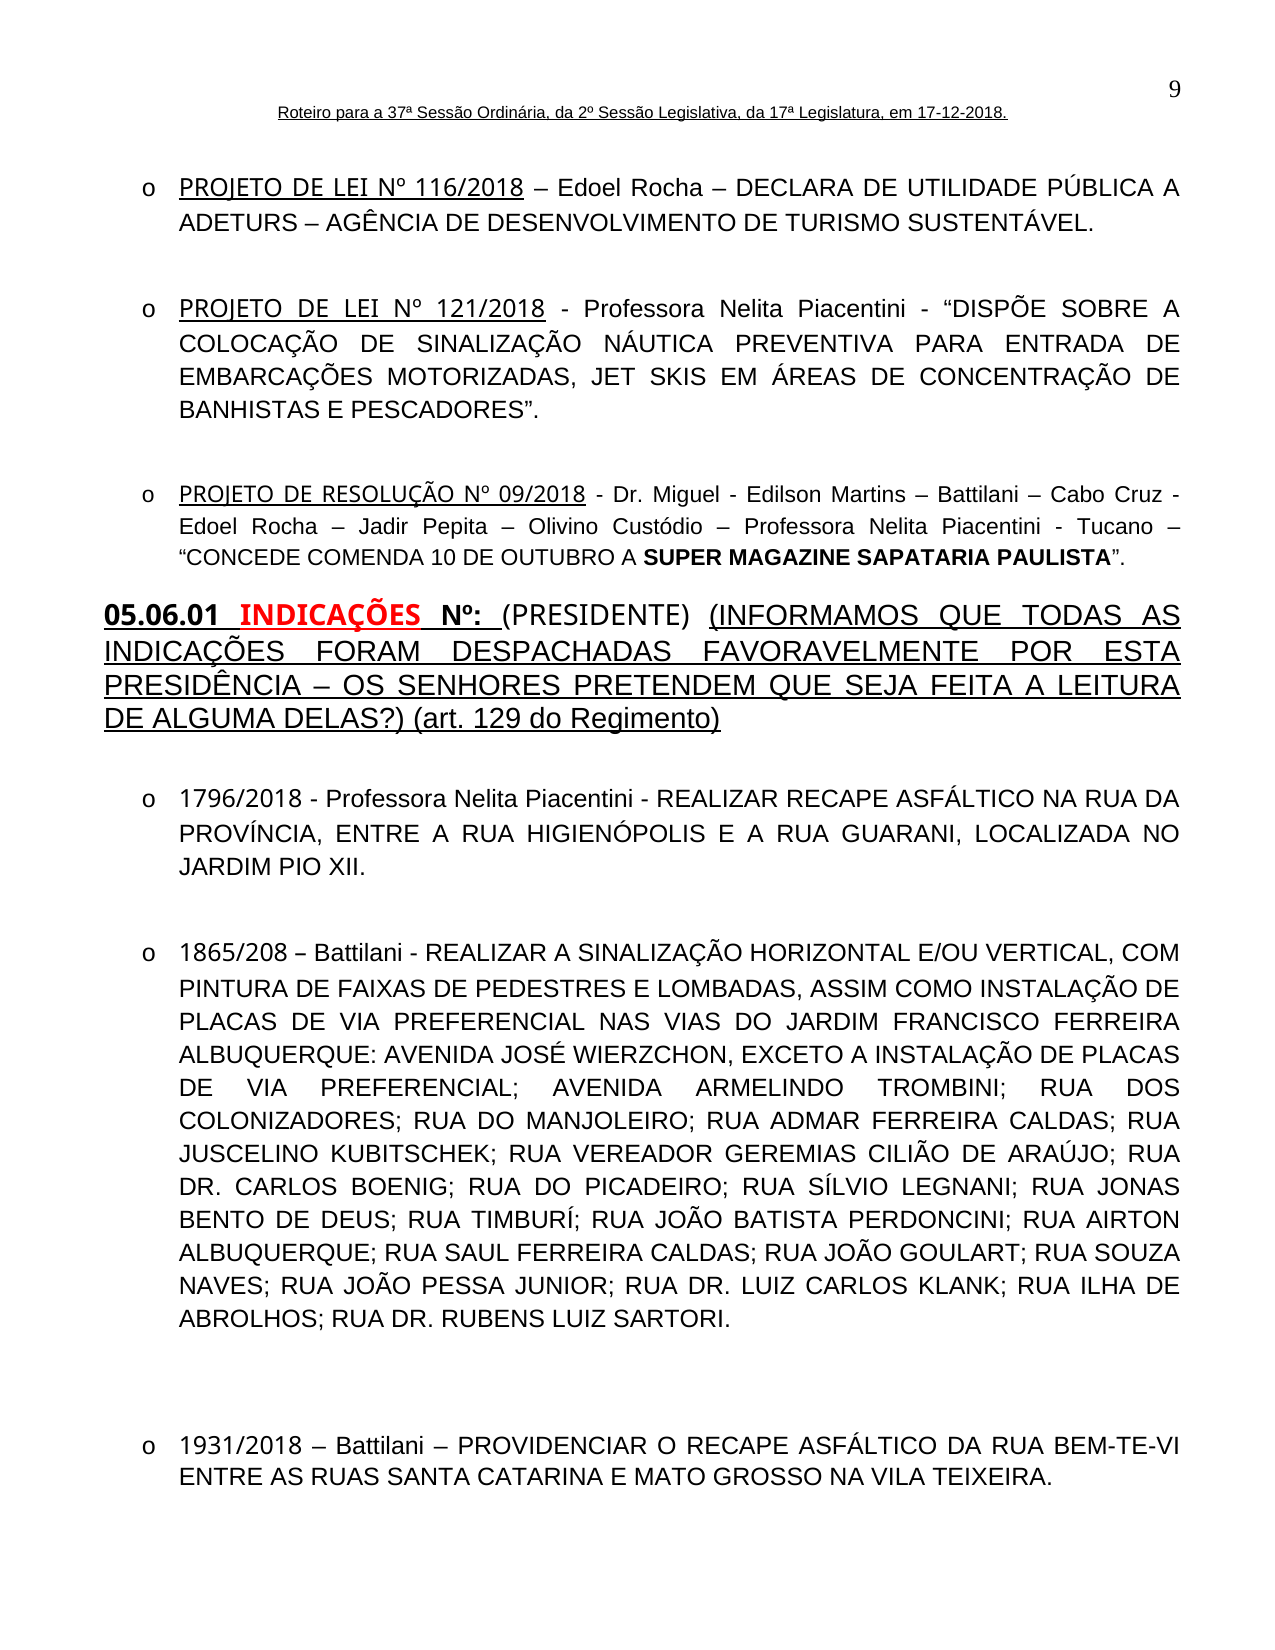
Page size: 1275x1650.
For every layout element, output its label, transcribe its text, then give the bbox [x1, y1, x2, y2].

list PROJETO DE LEI Nº 121/2018 - Professora Nelita Piacentini - “DISPÕE SOBRE A COLOCAÇÃO DE SINALIZAÇÃO NÁUTICA PREVENTIVA PARA ENTRADA DE EMBARCAÇÕES MOTORIZADAS, JET SKIS EM ÁREAS DE CONCENTRAÇÃO DE BANHISTAS E PESCADORES”. [141, 291, 1181, 424]
list 1865/208 – Battilani - REALIZAR A SINALIZAÇÃO HORIZONTAL E/OU VERTICAL, COM PINTURA DE FAIXAS DE PEDESTRES E LOMBADAS, ASSIM COMO INSTALAÇÃO DE PLACAS DE VIA PREFERENCIAL NAS VIAS DO JARDIM FRANCISCO FERREIRA ALBUQUERQUE: AVENIDA JOSÉ WIERZCHON, EXCETO A INSTALAÇÃO DE PLACAS DE VIA PREFERENCIAL; AVENIDA ARMELINDO TROMBINI; RUA DOS COLONIZADORES; RUA DO MANJOLEIRO; RUA ADMAR FERREIRA CALDAS; RUA JUSCELINO KUBITSCHEK; RUA VEREADOR GEREMIAS CILIÃO DE ARAÚJO; RUA DR. CARLOS BOENIG; RUA DO PICADEIRO; RUA SÍLVIO LEGNANI; RUA JONAS BENTO DE DEUS; RUA TIMBURÍ; RUA JOÃO BATISTA PERDONCINI; RUA AIRTON ALBUQUERQUE; RUA SAUL FERREIRA CALDAS; RUA JOÃO GOULART; RUA SOUZA NAVES; RUA JOÃO PESSA JUNIOR; RUA DR. LUIZ CARLOS KLANK; RUA ILHA DE ABROLHOS; RUA DR. RUBENS LUIZ SARTORI. [141, 935, 1181, 1332]
list PROJETO DE LEI Nº 116/2018 – Edoel Rocha – DECLARA DE UTILIDADE PÚBLICA A ADETURS – AGÊNCIA DE DESENVOLVIMENTO DE TURISMO SUSTENTÁVEL. [141, 170, 1181, 237]
list 1931/2018 – Battilani – PROVIDENCIAR O RECAPE ASFÁLTICO DA RUA BEM-TE-VI ENTRE AS RUAS SANTA CATARINA E MATO GROSSO NA VILA TEIXEIRA. [141, 1428, 1181, 1491]
text 05.06.01 INDICAÇÕES Nº: (PRESIDENTE) (INFORMAMOS QUE TODAS AS INDICAÇÕES FORAM DESPACHADAS FAVORAVELMENTE POR ESTA PRESIDÊNCIA – OS SENHORES PRETENDEM QUE SEJA FEITA A LEITURA DE ALGUMA DELAS?) (art. 129 do Regimento) [103, 664, 1181, 697]
list PROJETO DE RESOLUÇÃO Nº 09/2018 - Dr. Miguel - Edilson Martins – Battilani – Cabo Cruz - Edoel Rocha – Jadir Pepita – Olivino Custódio – Professora Nelita Piacentini - Tucano – “CONCEDE COMENDA 10 DE OUTUBRO A SUPER MAGAZINE SAPATARIA PAULISTA”. [141, 478, 1181, 570]
list 1796/2018 - Professora Nelita Piacentini - REALIZAR RECAPE ASFÁLTICO NA RUA DA PROVÍNCIA, ENTRE A RUA HIGIENÓPOLIS E A RUA GUARANI, LOCALIZADA NO JARDIM PIO XII. [141, 781, 1181, 881]
text 05.06.01 INDICAÇÕES Nº: (PRESIDENTE) (INFORMAMOS QUE TODAS AS INDICAÇÕES FORAM DESPACHADAS FAVORAVELMENTE POR ESTA PRESIDÊNCIA – OS SENHORES PRETENDEM QUE SEJA FEITA A LEITURA DE ALGUMA DELAS?) (art. 129 do Regimento) [103, 594, 1181, 663]
text 05.06.01 INDICAÇÕES Nº: (PRESIDENTE) (INFORMAMOS QUE TODAS AS INDICAÇÕES FORAM DESPACHADAS FAVORAVELMENTE POR ESTA PRESIDÊNCIA – OS SENHORES PRETENDEM QUE SEJA FEITA A LEITURA DE ALGUMA DELAS?) (art. 129 do Regimento) [103, 698, 1181, 735]
